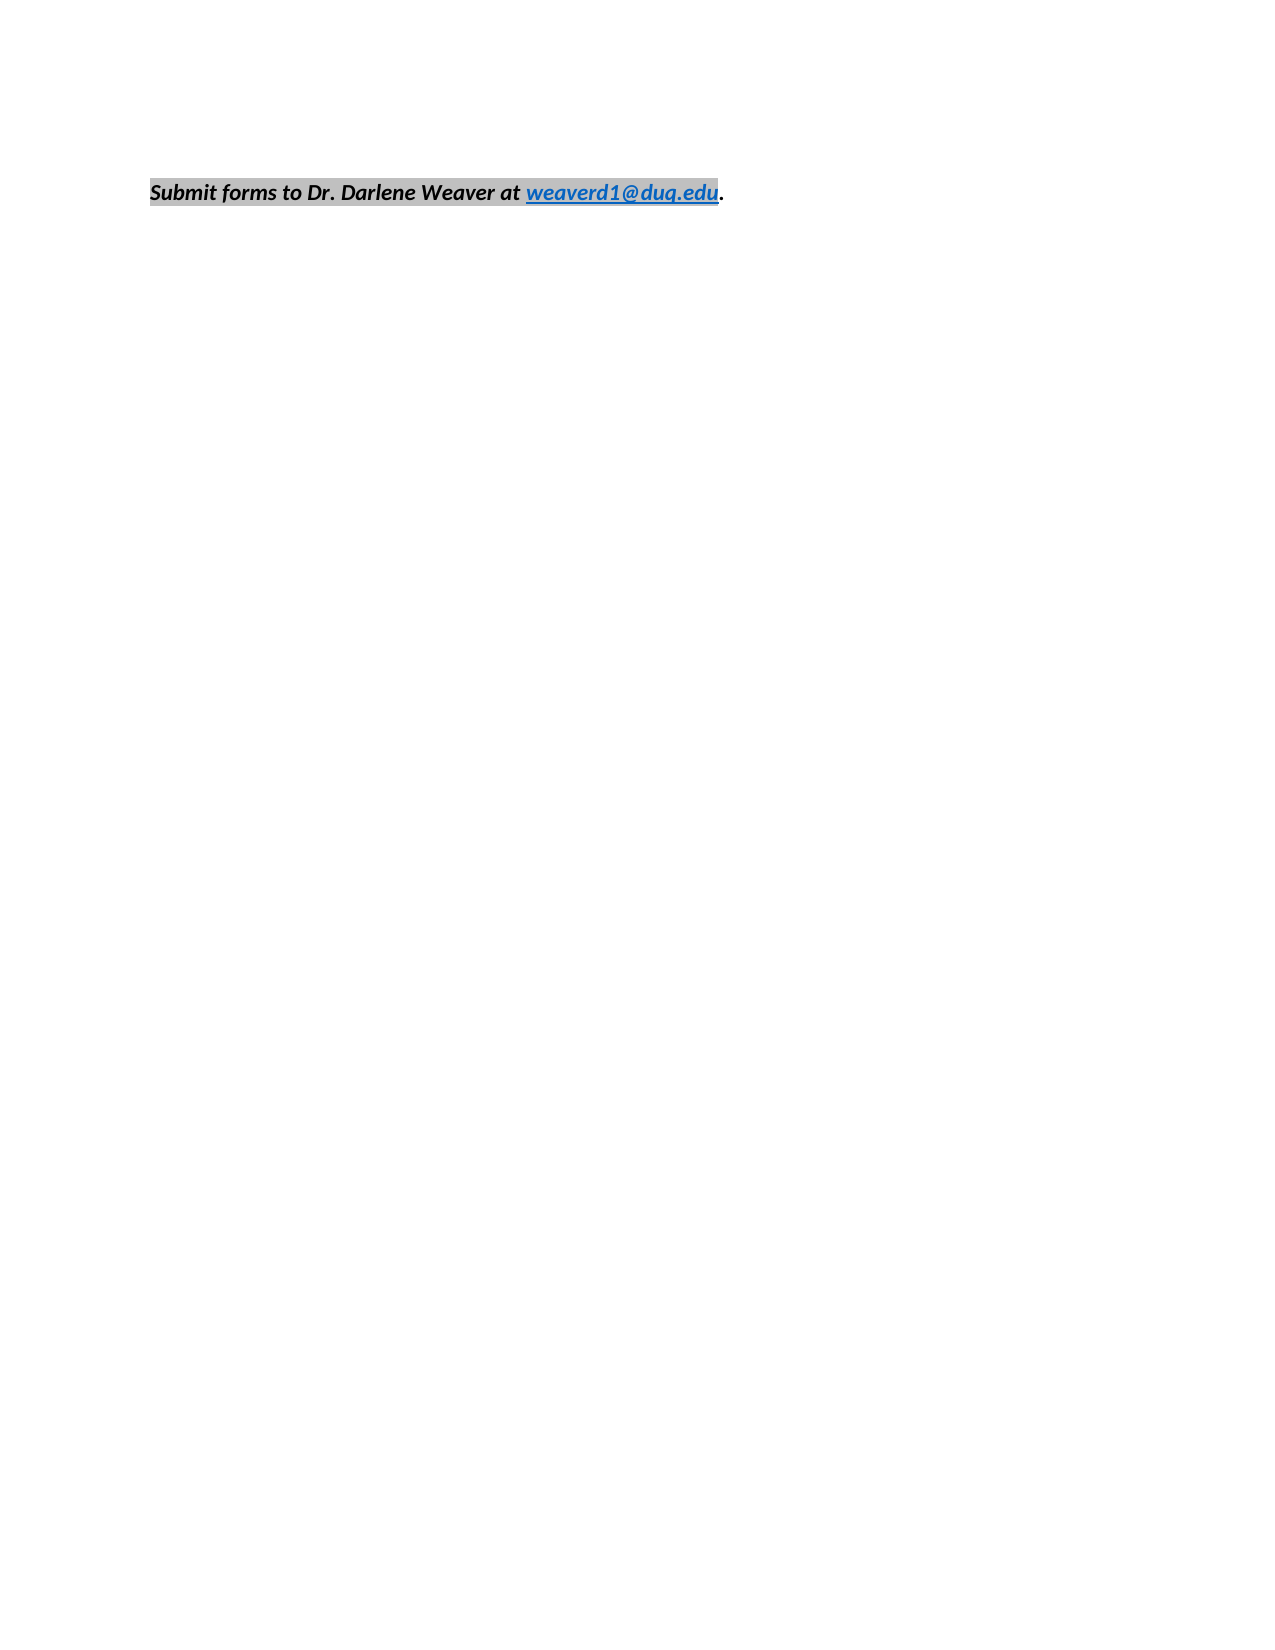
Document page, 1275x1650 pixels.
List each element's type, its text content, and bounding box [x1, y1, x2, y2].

text Submit forms to Dr. Darlene Weaver at weaverd1@duq.edu. [150, 150, 1125, 206]
